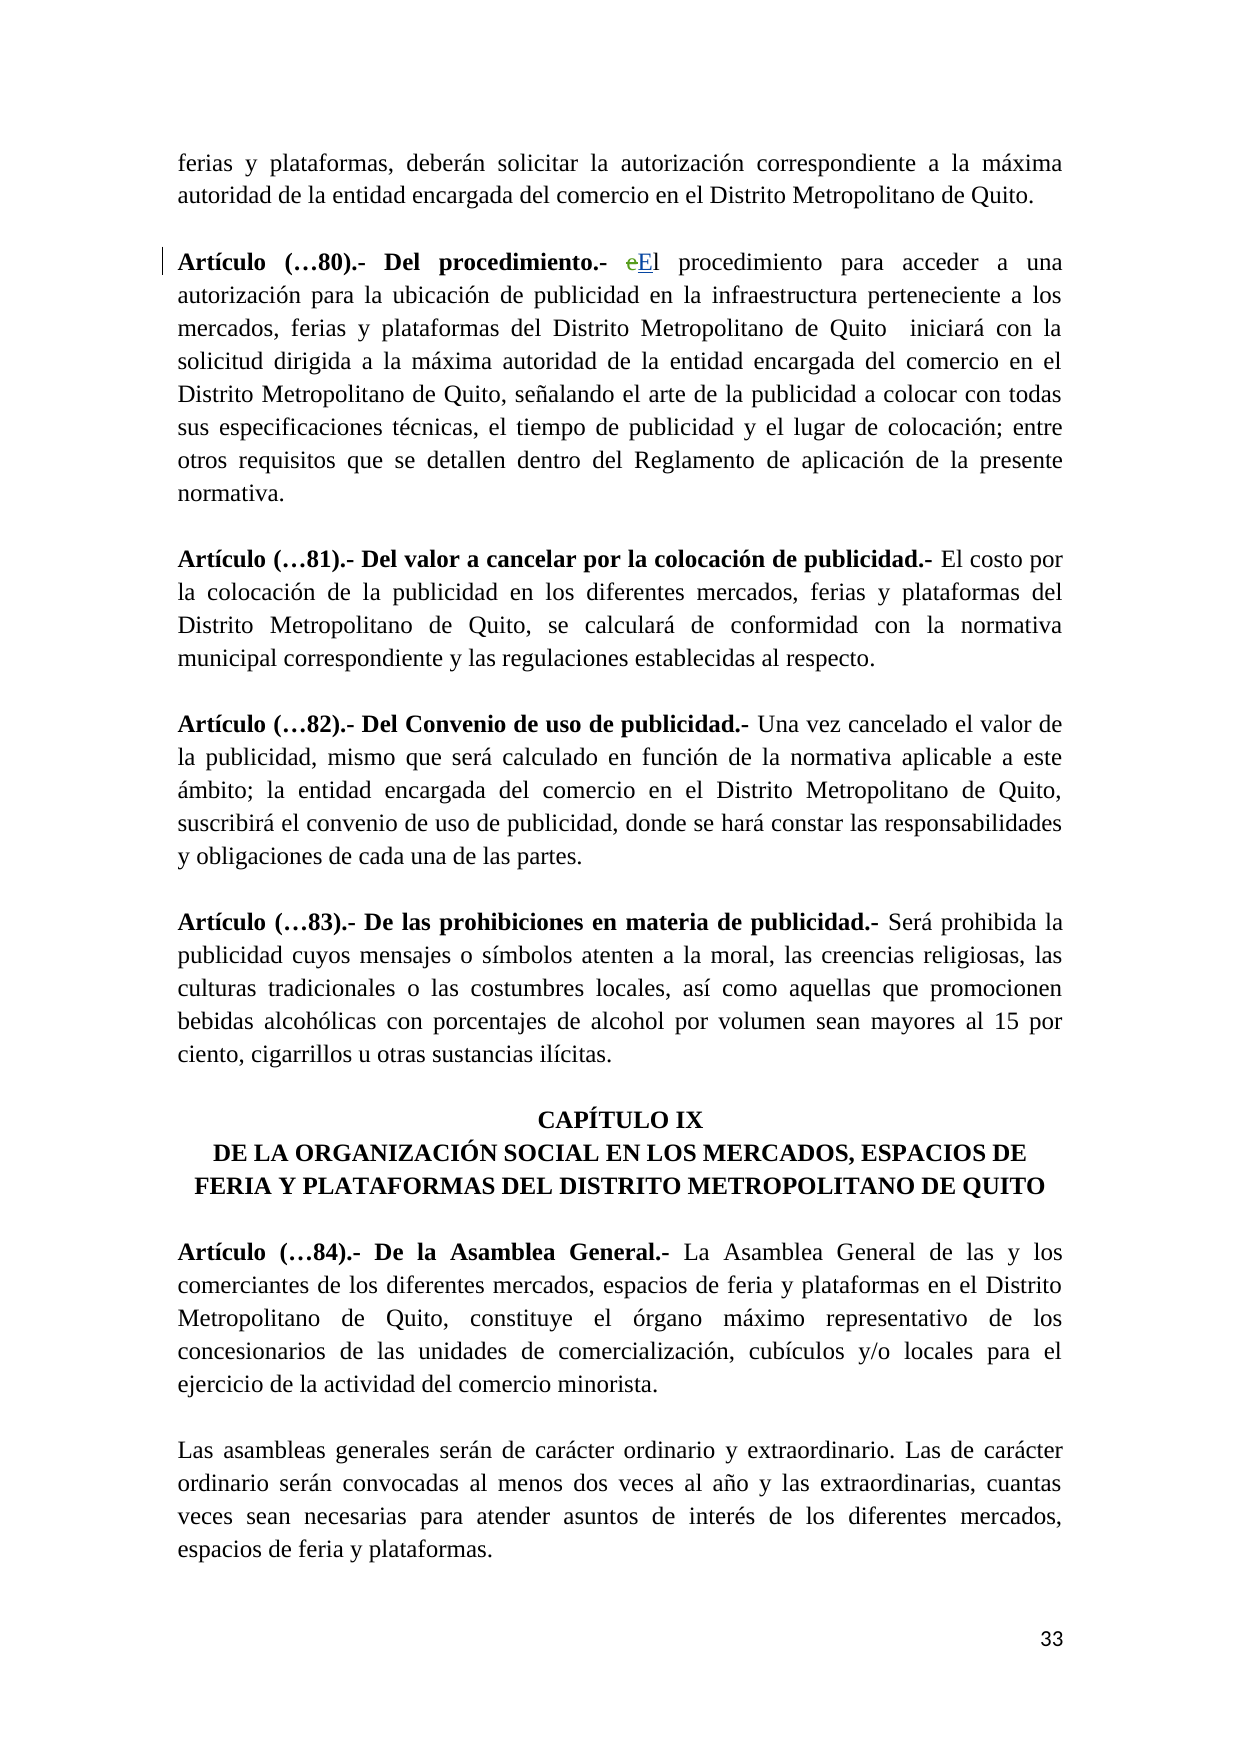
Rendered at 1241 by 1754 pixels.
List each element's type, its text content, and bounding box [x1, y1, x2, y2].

text CAPÍTULO IX [177, 1105, 1063, 1134]
text Las asambleas generales serán de carácter ordinario y extraordinario. Las de carácter ordinario serán convocadas al menos dos veces al año y las extraordinarias, cuantas veces sean necesarias para atender asuntos de interés de los diferentes mercados, espacios de feria y plataformas. [177, 1435, 1063, 1563]
text Artículo (…83).- De las prohibiciones en materia de publicidad.- Será prohibida la publicidad cuyos mensajes o símbolos atenten a la moral, las creencias religiosas, las culturas tradicionales o las costumbres locales, así como aquellas que promocionen bebidas alcohólicas con porcentajes de alcohol por volumen sean mayores al 15 por ciento, cigarrillos u otras sustancias ilícitas. [177, 907, 1063, 1068]
text Artículo (…80).- Del procedimiento.- l procedimiento para acceder a una autorización para la ubicación de publicidad en la infraestructura perteneciente a los mercados, ferias y plataformas del Distrito Metropolitano de Quito iniciará con la solicitud dirigida a la máxima autoridad de la entidad encargada del comercio en el Distrito Metropolitano de Quito, señalando el arte de la publicidad a colocar con todas sus especificaciones técnicas, el tiempo de publicidad y el lugar de colocación; entre otros requisitos que se detallen dentro del Reglamento de aplicación de la presente normativa. [177, 247, 1063, 507]
text Artículo (…82).- Del Convenio de uso de publicidad.- Una vez cancelado el valor de la publicidad, mismo que será calculado en función de la normativa aplicable a este ámbito; la entidad encargada del comercio en el Distrito Metropolitano de Quito, suscribirá el convenio de uso de publicidad, donde se hará constar las responsabilidades y obligaciones de cada una de las partes. [177, 709, 1063, 870]
text Artículo (…81).- Del valor a cancelar por la colocación de publicidad.- El costo por la colocación de la publicidad en los diferentes mercados, ferias y plataformas del Distrito Metropolitano de Quito, se calculará de conformidad con la normativa municipal correspondiente y las regulaciones establecidas al respecto. [177, 544, 1063, 672]
text Artículo (…84).- De la Asamblea General.- La Asamblea General de las y los comerciantes de los diferentes mercados, espacios de feria y plataformas en el Distrito Metropolitano de Quito, constituye el órgano máximo representativo de los concesionarios de las unidades de comercialización, cubículos y/o locales para el ejercicio de la actividad del comercio minorista. [177, 1237, 1063, 1398]
text DE LA ORGANIZACIÓN SOCIAL EN LOS MERCADOS, ESPACIOS DE FERIA Y PLATAFORMAS DEL DISTRITO METROPOLITANO DE QUITO [177, 1138, 1063, 1200]
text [177, 148, 1063, 209]
